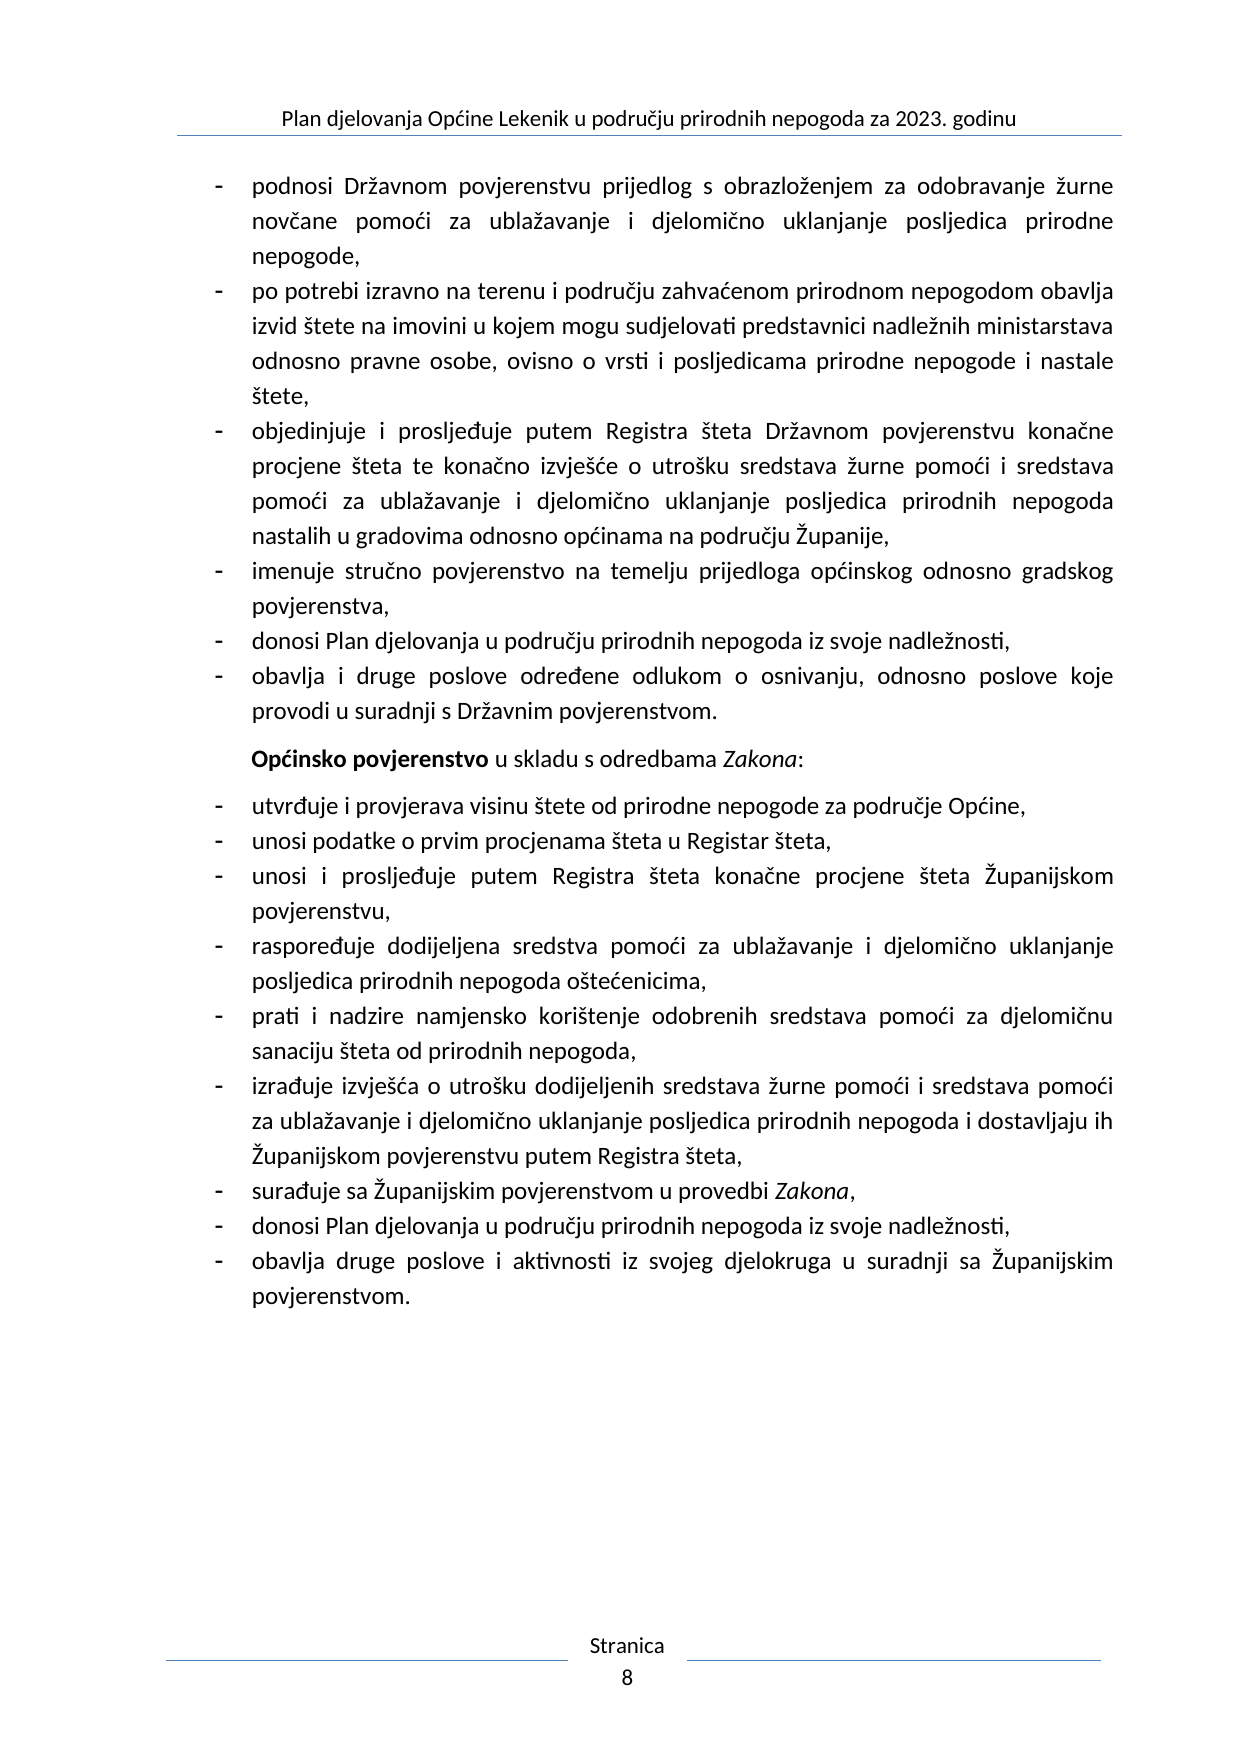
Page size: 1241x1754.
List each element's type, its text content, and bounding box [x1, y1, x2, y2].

list prati i nadzire namjensko korištenje odobrenih sredstava pomoći za djelomičnu sanaciju šteta od prirodnih nepogoda, [214, 1001, 1115, 1066]
list unosi podatke o prvim procjenama šteta u Registar šteta, [214, 826, 1115, 856]
list obavlja i druge poslove određene odlukom o osnivanju, odnosno poslove koje provodi u suradnji s Državnim povjerenstvom. [214, 661, 1115, 726]
list imenuje stručno povjerenstvo na temelju prijedloga općinskog odnosno gradskog povjerenstva, [214, 556, 1115, 621]
list donosi Plan djelovanja u području prirodnih nepogoda iz svoje nadležnosti, [214, 1211, 1115, 1241]
list izrađuje izvješća o utrošku dodijeljenih sredstava žurne pomoći i sredstava pomoći za ublažavanje i djelomično uklanjanje posljedica prirodnih nepogoda i dostavljaju ih Županijskom povjerenstvu putem Registra šteta, [214, 1071, 1115, 1171]
list po potrebi izravno na terenu i području zahvaćenom prirodnom nepogodom obavlja izvid štete na imovini u kojem mogu sudjelovati predstavnici nadležnih ministarstava odnosno pravne osobe, ovisno o vrsti i posljedicama prirodne nepogode i nastale štete, [214, 276, 1115, 411]
list podnosi Državnom povjerenstvu prijedlog s obrazloženjem za odobravanje žurne novčane pomoći za ublažavanje i djelomično uklanjanje posljedica prirodne nepogode, [214, 171, 1115, 271]
list utvrđuje i provjerava visinu štete od prirodne nepogode za područje Općine, [214, 791, 1115, 821]
list unosi i prosljeđuje putem Registra šteta konačne procjene šteta Županijskom povjerenstvu, [214, 861, 1115, 926]
list obavlja druge poslove i aktivnosti iz svojeg djelokruga u suradnji sa Županijskim povjerenstvom. [214, 1246, 1115, 1311]
text Općinsko povjerenstvo u skladu s odredbama Zakona: [177, 743, 1122, 773]
list objedinjuje i prosljeđuje putem Registra šteta Državnom povjerenstvu konačne procjene šteta te konačno izvješće o utrošku sredstava žurne pomoći i sredstava pomoći za ublažavanje i djelomično uklanjanje posljedica prirodnih nepogoda nastalih u gradovima odnosno općinama na području Županije, [214, 416, 1115, 551]
list surađuje sa Županijskim povjerenstvom u provedbi Zakona, [214, 1176, 1115, 1206]
list raspoređuje dodijeljena sredstva pomoći za ublažavanje i djelomično uklanjanje posljedica prirodnih nepogoda oštećenicima, [214, 931, 1115, 996]
list donosi Plan djelovanja u području prirodnih nepogoda iz svoje nadležnosti, [214, 626, 1115, 656]
